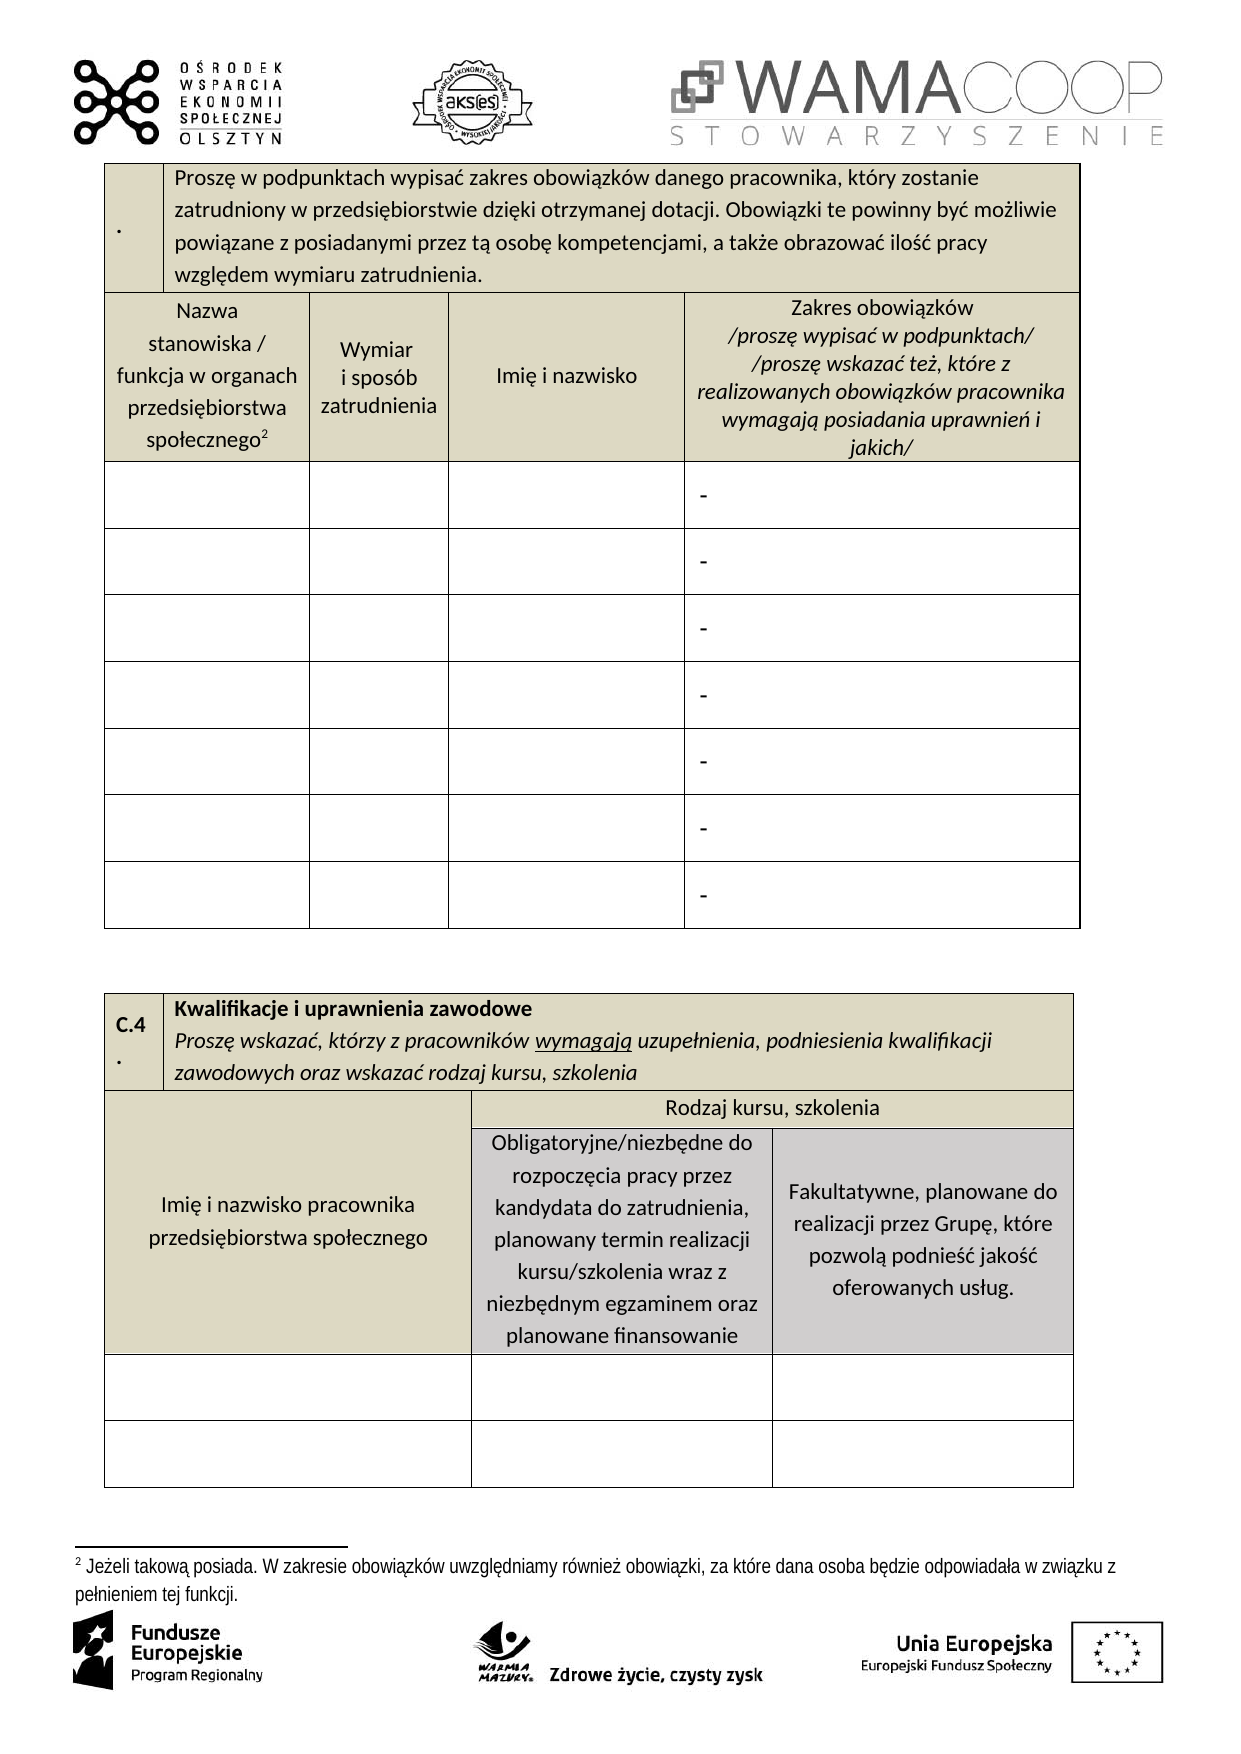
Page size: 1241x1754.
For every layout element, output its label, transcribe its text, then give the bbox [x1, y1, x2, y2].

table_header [164, 164, 1079, 292]
table_cell [310, 529, 448, 594]
table_cell [105, 662, 309, 728]
table_cell Imię i nazwisko pracownika przedsiębiorstwa społecznego [105, 1091, 471, 1353]
table_cell Fakultatywne, planowane do realizacji przez Grupę, które pozwolą podnieść jakość oferowanych usług. [773, 1129, 1073, 1353]
table_cell [685, 795, 1079, 861]
table_cell [105, 595, 309, 661]
table_cell [310, 729, 448, 794]
table_header C.3. [105, 164, 163, 292]
table_cell [310, 795, 448, 861]
table_cell Zakres obowiązków /proszę wypisać w podpunktach/ /proszę wskazać też, które z realizowanych obowiązków pracownika wymagają posiadania uprawnień i jakich/ [685, 293, 1079, 461]
table_cell [472, 1421, 772, 1487]
table_cell Wymiar i sposób zatrudnienia [310, 293, 448, 461]
table_cell [449, 729, 684, 794]
table_cell [449, 862, 684, 928]
table_cell [449, 462, 684, 528]
table_cell [105, 729, 309, 794]
table_cell [105, 862, 309, 928]
table_cell Rodzaj kursu, szkolenia [472, 1091, 1073, 1127]
table_cell [105, 1421, 471, 1487]
table_cell [105, 529, 309, 594]
table_cell [105, 462, 309, 528]
table_cell [685, 529, 1079, 594]
table_cell [310, 462, 448, 528]
table_cell [310, 662, 448, 728]
table_cell Nazwa stanowiska / funkcja w organach przedsiębiorstwa społecznego [105, 293, 309, 461]
table_cell [685, 662, 1079, 728]
table_cell [105, 1355, 471, 1420]
table_cell [449, 595, 684, 661]
table_cell [449, 662, 684, 728]
table_cell [449, 529, 684, 594]
table_cell [685, 729, 1079, 794]
table_cell [310, 862, 448, 928]
table_cell [773, 1421, 1073, 1487]
table_cell Imię i nazwisko [449, 293, 684, 461]
table_cell [472, 1355, 772, 1420]
table_header C.4. [105, 994, 163, 1090]
table_cell [310, 595, 448, 661]
picture [0, 0, 1237, 1754]
table_cell [773, 1355, 1073, 1420]
table_header Kwalifikacje i uprawnienia zawodowe Proszę wskazać, którzy z pracowników wymagają uzupełnienia, podniesienia kwalifikacji zawodowych oraz wskazać rodzaj kursu, szkolenia [164, 994, 1073, 1090]
table_cell [449, 795, 684, 861]
table_cell [685, 862, 1079, 928]
table_cell Obligatoryjne/niezbędne do rozpoczęcia pracy przez kandydata do zatrudnienia, planowany termin realizacji kursu/szkolenia wraz z niezbędnym egzaminem oraz planowane finansowanie [472, 1129, 772, 1353]
table_cell [685, 595, 1079, 661]
table_cell [685, 462, 1079, 528]
table_cell [105, 795, 309, 861]
